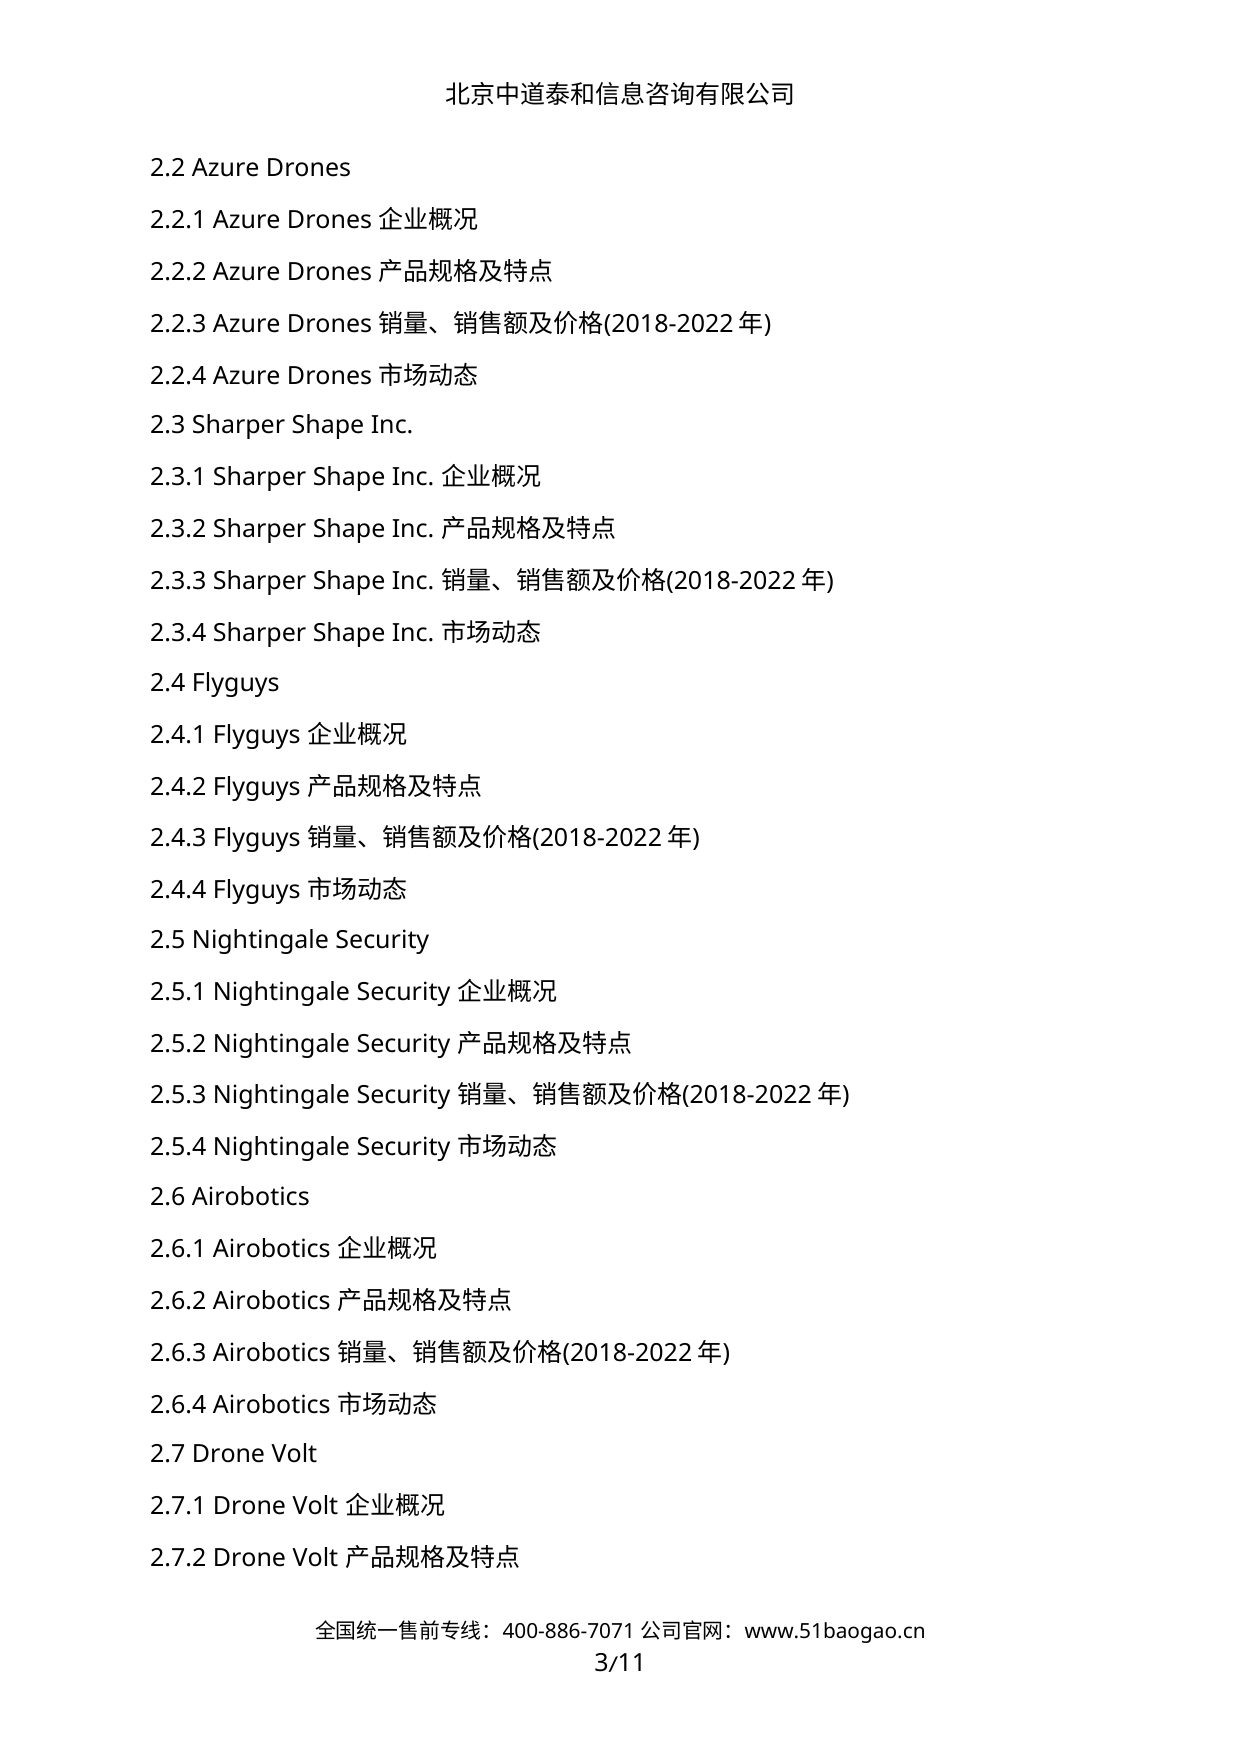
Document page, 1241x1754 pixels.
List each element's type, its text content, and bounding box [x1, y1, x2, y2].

text 2.6.2 Airobotics 产品规格及特点 [150, 1280, 1090, 1317]
text 2.2.4 Azure Drones 市场动态 [150, 355, 1090, 392]
text 2.4 Flyguys [150, 664, 1090, 698]
text 2.4.4 Flyguys 市场动态 [150, 870, 1090, 906]
text 2.2 Azure Drones [150, 150, 1090, 184]
text 2.5.1 Nightingale Security 企业概况 [150, 971, 1090, 1007]
text 2.6 Airobotics [150, 1179, 1090, 1213]
text 2.7 Drone Volt [150, 1436, 1090, 1470]
text 2.5.3 Nightingale Security 销量、销售额及价格(2018-2022年) [150, 1075, 1090, 1111]
text 2.6.3 Airobotics 销量、销售额及价格(2018-2022年) [150, 1332, 1090, 1368]
text 2.3.2 Sharper Shape Inc. 产品规格及特点 [150, 509, 1090, 545]
text 2.3 Sharper Shape Inc. [150, 407, 1090, 441]
text 2.5 Nightingale Security [150, 922, 1090, 956]
text 2.3.3 Sharper Shape Inc. 销量、销售额及价格(2018-2022年) [150, 561, 1090, 597]
text 2.7.2 Drone Volt 产品规格及特点 [150, 1537, 1090, 1574]
text 2.4.3 Flyguys 销量、销售额及价格(2018-2022年) [150, 818, 1090, 854]
text 2.3.1 Sharper Shape Inc. 企业概况 [150, 457, 1090, 493]
text 2.5.2 Nightingale Security 产品规格及特点 [150, 1023, 1090, 1059]
text 2.6.1 Airobotics 企业概况 [150, 1228, 1090, 1265]
text 2.7.1 Drone Volt 企业概况 [150, 1486, 1090, 1522]
text 2.2.2 Azure Drones 产品规格及特点 [150, 252, 1090, 288]
text 2.4.1 Flyguys 企业概况 [150, 714, 1090, 750]
text 2.6.4 Airobotics 市场动态 [150, 1384, 1090, 1420]
text 2.2.3 Azure Drones 销量、销售额及价格(2018-2022年) [150, 303, 1090, 340]
text 2.3.4 Sharper Shape Inc. 市场动态 [150, 612, 1090, 649]
text 2.2.1 Azure Drones 企业概况 [150, 200, 1090, 236]
text 2.4.2 Flyguys 产品规格及特点 [150, 766, 1090, 802]
text 2.5.4 Nightingale Security 市场动态 [150, 1127, 1090, 1163]
